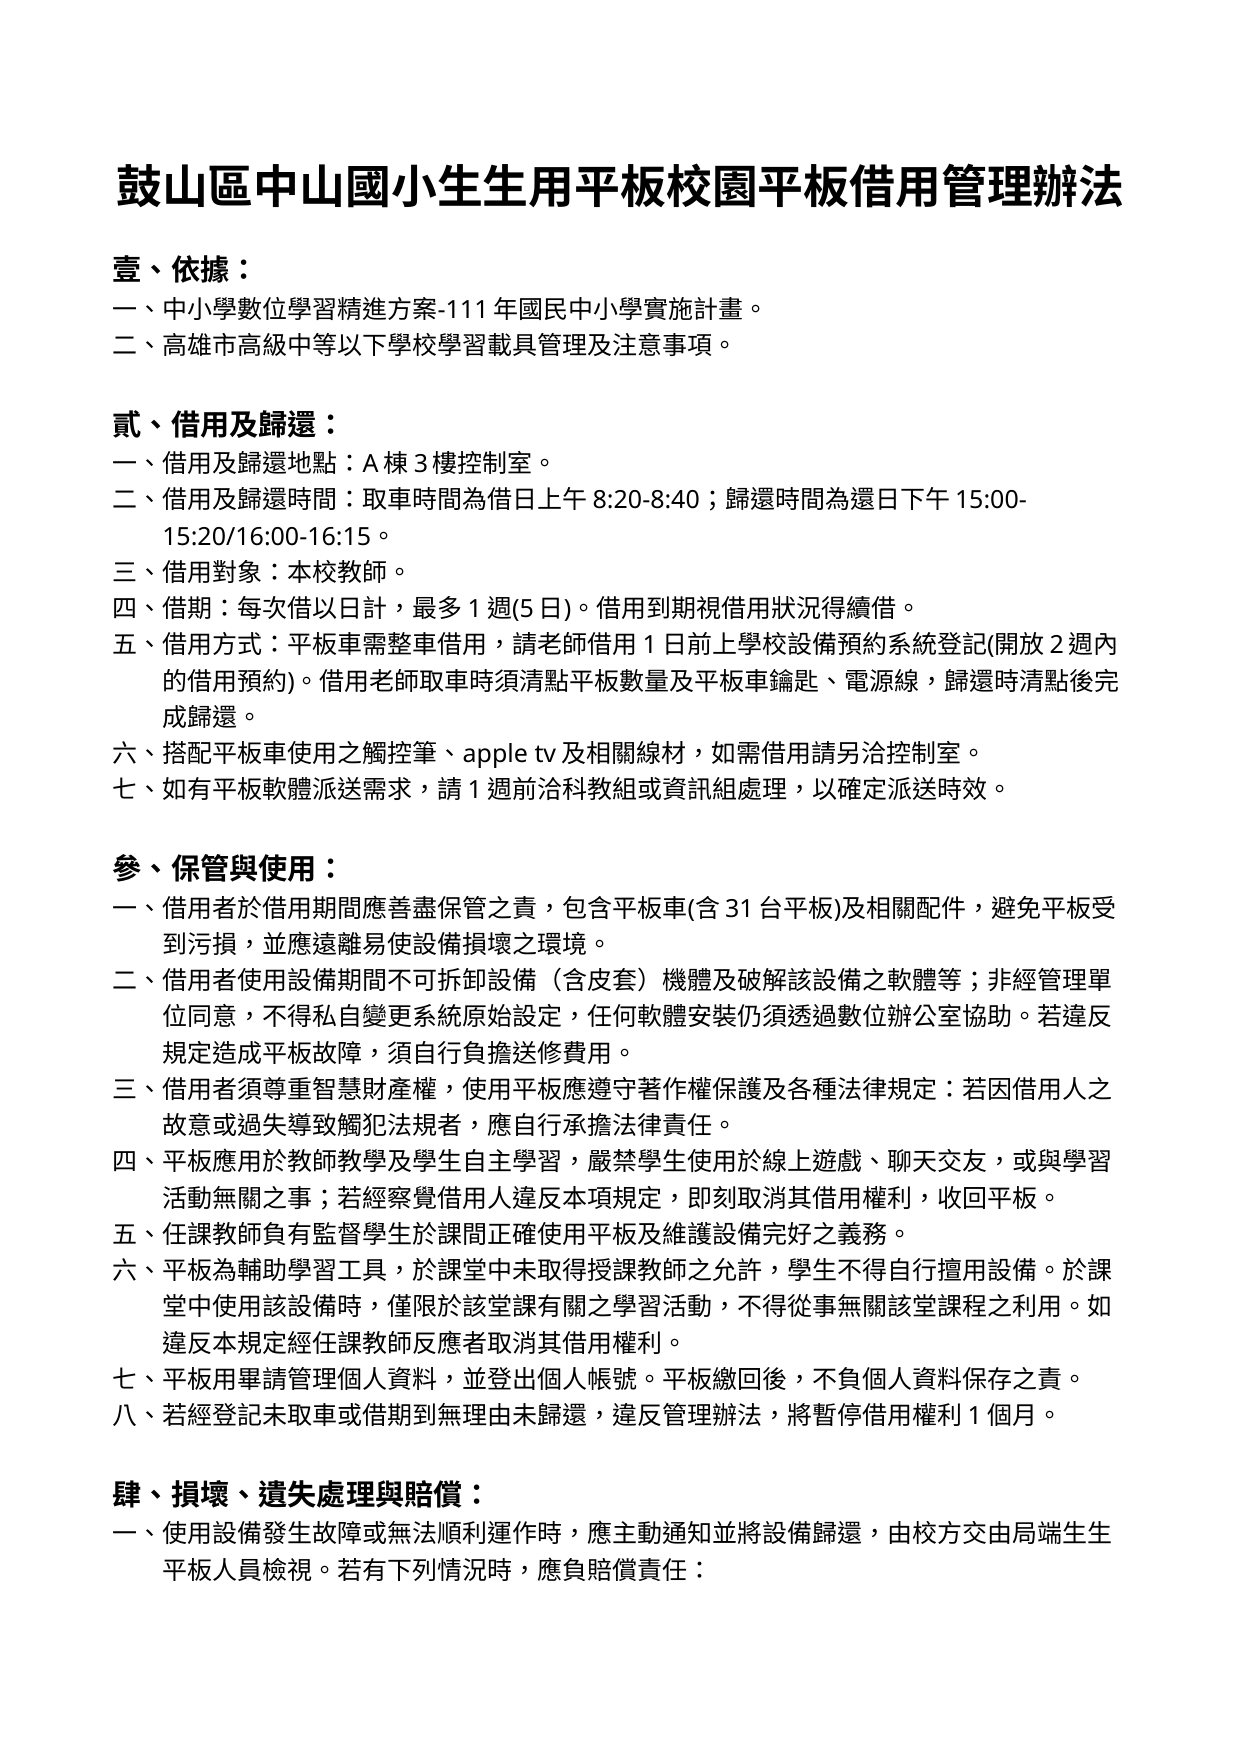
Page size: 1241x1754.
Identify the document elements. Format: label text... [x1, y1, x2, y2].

text 六、搭配平板車使用之觸控筆、apple tv及相關線材，如需借用請另洽控制室。 [112, 734, 1128, 770]
text 鼓山區中山國小生生用平板校園平板借用管理辦法 [112, 150, 1128, 216]
text 八、若經登記未取車或借期到無理由未歸還，違反管理辦法，將暫停借用權利1個月。 [112, 1396, 1128, 1432]
text 二、借用者使用設備期間不可拆卸設備（含皮套）機體及破解該設備之軟體等；非經管理單位同意，不得私自變更系統原始設定，任何軟體安裝仍須透過數位辦公室協助。若違反規定造成平板故障，須自行負擔送修費用。 [112, 961, 1128, 1069]
text 四、借期：每次借以日計，最多1週(5日)。借用到期視借用狀況得續借。 [112, 589, 1128, 625]
text 三、借用對象：本校教師。 [112, 552, 1128, 589]
text 六、平板為輔助學習工具，於課堂中未取得授課教師之允許，學生不得自行擅用設備。於課堂中使用該設備時，僅限於該堂課有關之學習活動，不得從事無關該堂課程之利用。如違反本規定經任課教師反應者取消其借用權利。 [112, 1251, 1128, 1359]
text 參、保管與使用： [112, 846, 1128, 888]
text 七、如有平板軟體派送需求，請1週前洽科教組或資訊組處理，以確定派送時效。 [112, 770, 1128, 806]
text 五、任課教師負有監督學生於課間正確使用平板及維護設備完好之義務。 [112, 1214, 1128, 1251]
text 二、借用及歸還時間：取車時間為借日上午8:20-8:40；歸還時間為還日下午15:00-15:20/16:00-16:15。 [112, 480, 1128, 552]
text 五、借用方式：平板車需整車借用，請老師借用1日前上學校設備預約系統登記(開放2週內的借用預約)。借用老師取車時須清點平板數量及平板車鑰匙、電源線，歸還時清點後完成歸還。 [112, 625, 1128, 734]
text 一、借用者於借用期間應善盡保管之責，包含平板車(含31台平板)及相關配件，避免平板受到污損，並應遠離易使設備損壞之環境。 [112, 888, 1128, 961]
text 肆、損壞、遺失處理與賠償： [112, 1472, 1128, 1514]
text 一、借用及歸還地點：A棟3樓控制室。 [112, 444, 1128, 480]
text 二、高雄市高級中等以下學校學習載具管理及注意事項。 [112, 325, 1128, 362]
text 四、平板應用於教師教學及學生自主學習，嚴禁學生使用於線上遊戲、聊天交友，或與學習活動無關之事；若經察覺借用人違反本項規定，即刻取消其借用權利，收回平板。 [112, 1142, 1128, 1214]
text 一、中小學數位學習精進方案-111年國民中小學實施計畫。 [112, 289, 1128, 325]
text 貳、借用及歸還： [112, 401, 1128, 444]
text 壹、依據： [112, 247, 1128, 289]
text 三、借用者須尊重智慧財產權，使用平板應遵守著作權保護及各種法律規定：若因借用人之故意或過失導致觸犯法規者，應自行承擔法律責任。 [112, 1069, 1128, 1142]
text 一、使用設備發生故障或無法順利運作時，應主動通知並將設備歸還，由校方交由局端生生平板人員檢視。若有下列情況時，應負賠償責任： [112, 1514, 1128, 1586]
text 七、平板用畢請管理個人資料，並登出個人帳號。平板繳回後，不負個人資料保存之責。 [112, 1359, 1128, 1396]
